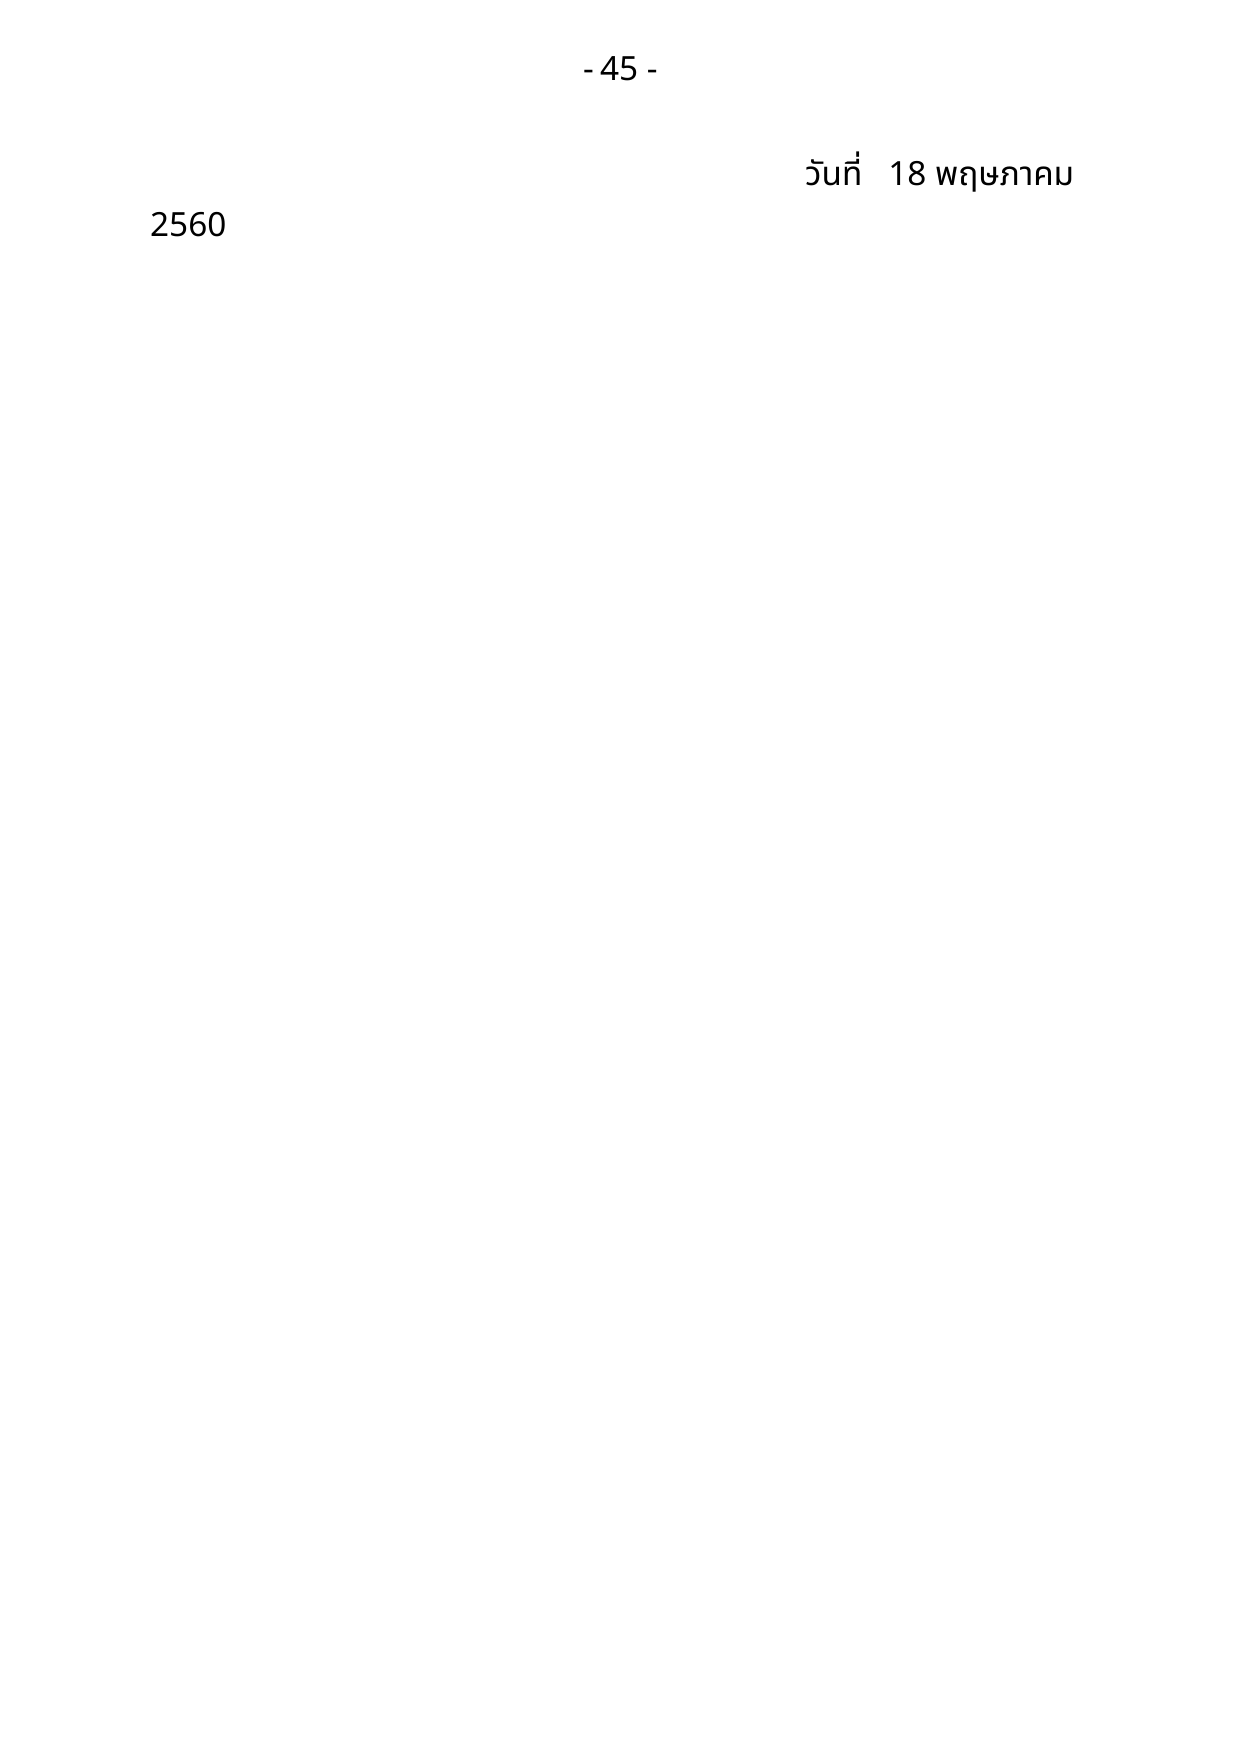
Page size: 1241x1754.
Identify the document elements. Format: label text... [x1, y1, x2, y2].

text วันที่ 18 พฤษภาคม 2560 [150, 150, 1090, 246]
